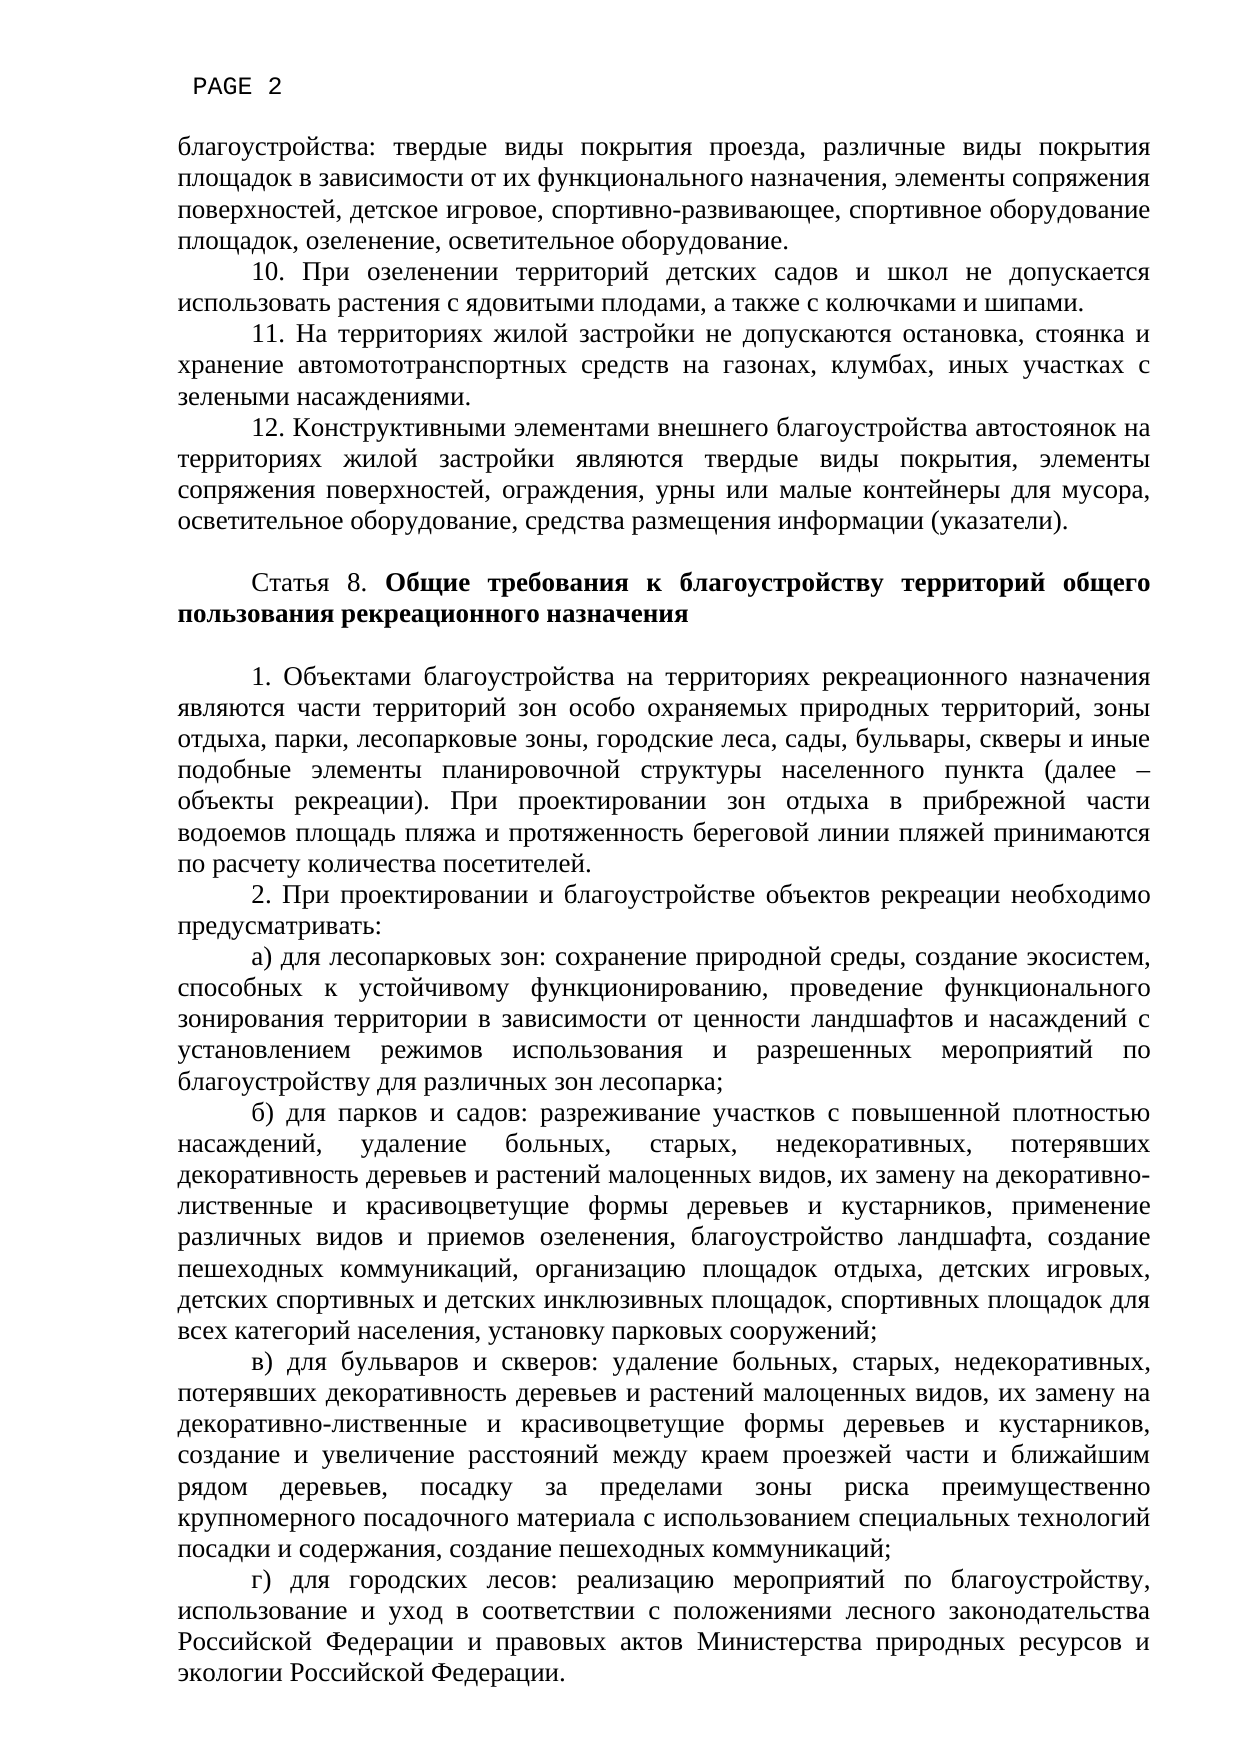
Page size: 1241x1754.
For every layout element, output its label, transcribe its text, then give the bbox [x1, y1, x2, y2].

text 11. На территориях жилой застройки не допускаются остановка, стоянка и хранение автомототранспортных средств на газонах, клумбах, иных участках с зелеными насаждениями. [177, 317, 1152, 411]
text 2. При проектировании и благоустройстве объектов рекреации необходимо предусматривать: [177, 878, 1152, 940]
text а) для лесопарковых зон: сохранение природной среды, создание экосистем, способных к устойчивому функционированию, проведение функционального зонирования территории в зависимости от ценности ландшафтов и насаждений с установлением режимов использования и разрешенных мероприятий по благоустройству для различных зон лесопарка; [177, 940, 1152, 1096]
text 10. При озеленении территорий детских садов и школ не допускается использовать растения с ядовитыми плодами, а также с колючками и шипами. [177, 255, 1152, 317]
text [177, 130, 1152, 255]
text б) для парков и садов: разреживание участков с повышенной плотностью насаждений, удаление больных, старых, недекоративных, потерявших декоративность деревьев и растений малоценных видов, их замену на декоративно-лиственные и красивоцветущие формы деревьев и кустарников, применение различных видов и приемов озеленения, благоустройство ландшафта, создание пешеходных коммуникаций, организацию площадок отдыха, детских игровых, детских спортивных и детских инклюзивных площадок, спортивных площадок для всех категорий населения, установку парковых сооружений; [177, 1096, 1152, 1345]
text в) для бульваров и скверов: удаление больных, старых, недекоративных, потерявших декоративность деревьев и растений малоценных видов, их замену на декоративно-лиственные и красивоцветущие формы деревьев и кустарников, создание и увеличение расстояний между краем проезжей части и ближайшим рядом деревьев, посадку за пределами зоны риска преимущественно крупномерного посадочного материала с использованием специальных технологий посадки и содержания, создание пешеходных коммуникаций; [177, 1345, 1152, 1563]
text 12. Конструктивными элементами внешнего благоустройства автостоянок на территориях жилой застройки являются твердые виды покрытия, элементы сопряжения поверхностей, ограждения, урны или малые контейнеры для мусора, осветительное оборудование, средства размещения информации (указатели). [177, 411, 1152, 535]
text г) для городских лесов: реализацию мероприятий по благоустройству, использование и уход в соответствии с положениями лесного законодательства Российской Федерации и правовых актов Министерства природных ресурсов и экологии Российской Федерации. [177, 1563, 1152, 1688]
text Статья 8. Общие требования к благоустройству территорий общего пользования рекреационного назначения [177, 566, 1152, 629]
text 1. Объектами благоустройства на территориях рекреационного назначения являются части территорий зон особо охраняемых природных территорий, зоны отдыха, парки, лесопарковые зоны, городские леса, сады, бульвары, скверы и иные подобные элементы планировочной структуры населенного пункта (далее – объекты рекреации). При проектировании зон отдыха в прибрежной части водоемов площадь пляжа и протяженность береговой линии пляжей принимаются по расчету количества посетителей. [177, 660, 1152, 878]
